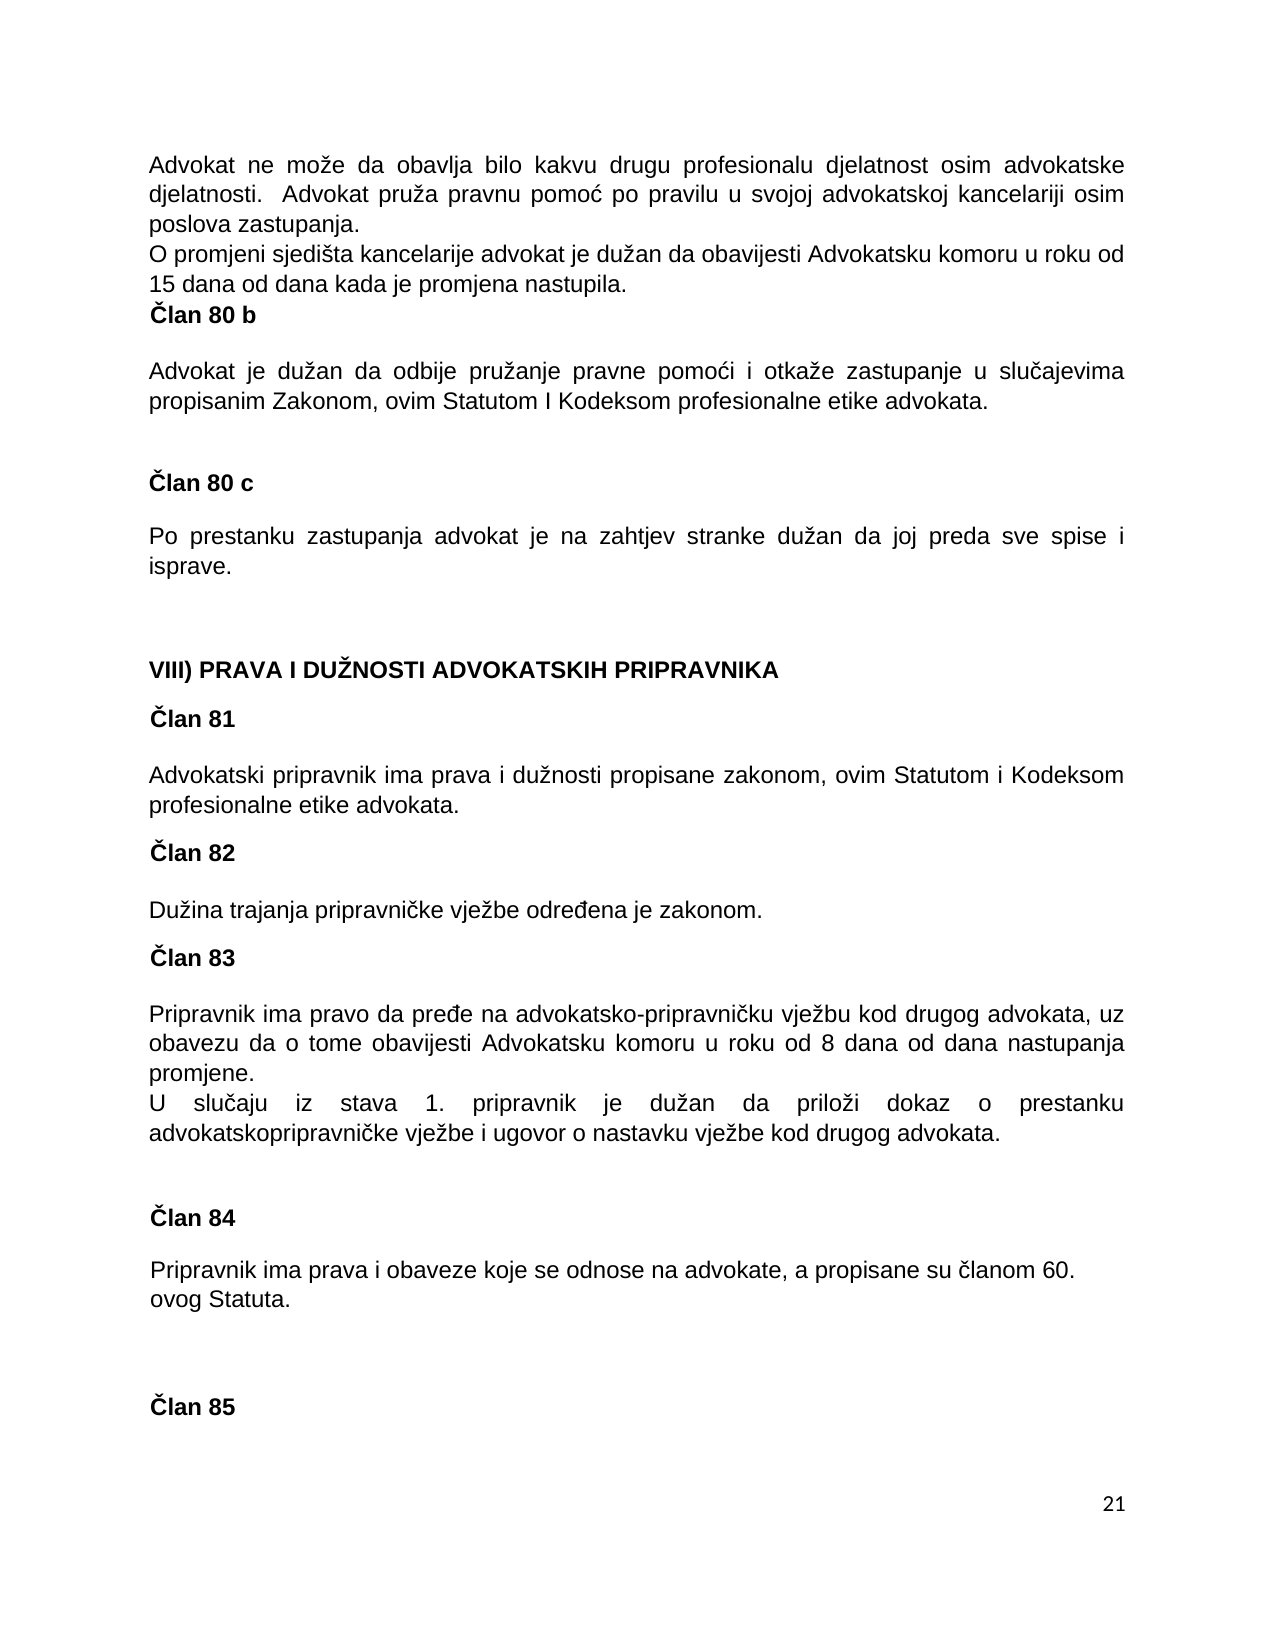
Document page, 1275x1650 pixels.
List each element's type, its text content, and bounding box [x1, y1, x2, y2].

text Po prestanku zastupanja advokat je na zahtjev stranke dužan da joj preda sve spise i isprave. [148, 522, 1126, 579]
text Član 82 [150, 839, 1126, 867]
text Dužina trajanja pripravničke vježbe određena je zakonom. [148, 896, 1126, 923]
text Advokatski pripravnik ima prava i dužnosti propisane zakonom, ovim Statutom i Kodeksom profesionalne etike advokata. [148, 761, 1126, 819]
text O promjeni sjedišta kancelarije advokat je dužan da obavijesti Advokatsku komoru u roku od 15 dana od dana kada je promjena nastupila. [148, 240, 1126, 298]
text Advokat je dužan da odbije pružanje pravne pomoći i otkaže zastupanje u slučajevima propisanim Zakonom, ovim Statutom I Kodeksom profesionalne etike advokata. [148, 357, 1126, 414]
text Član 84 [150, 1204, 1126, 1231]
text Član 80 c [148, 469, 1126, 497]
text Pripravnik ima prava i obaveze koje se odnose na advokate, a propisane su članom 60. ovog Statuta. [150, 1256, 1126, 1313]
text Pripravnik ima pravo da pređe na advokatsko-pripravničku vježbu kod drugog advokata, uz obavezu da o tome obavijesti Advokatsku komoru u roku od 8 dana od dana nastupanja promjene. [148, 999, 1126, 1087]
text VIII) PRAVA I DUŽNOSTI ADVOKATSKIH PRIPRAVNIKA [148, 656, 1126, 684]
text U slučaju iz stava 1. pripravnik je dužan da priloži dokaz o prestanku advokatskopripravničke vježbe i ugovor o nastavku vježbe kod drugog advokata. [148, 1089, 1126, 1147]
text Član 85 [150, 1393, 1126, 1421]
text Član 83 [150, 943, 1126, 971]
text Advokat ne može da obavlja bilo kakvu drugu profesionalu djelatnost osim advokatske djelatnosti. Advokat pruža pravnu pomoć po pravilu u svojoj advokatskoj kancelariji osim poslova zastupanja. [148, 151, 1126, 238]
text Član 80 b [150, 301, 1126, 328]
text Član 81 [150, 705, 1126, 733]
